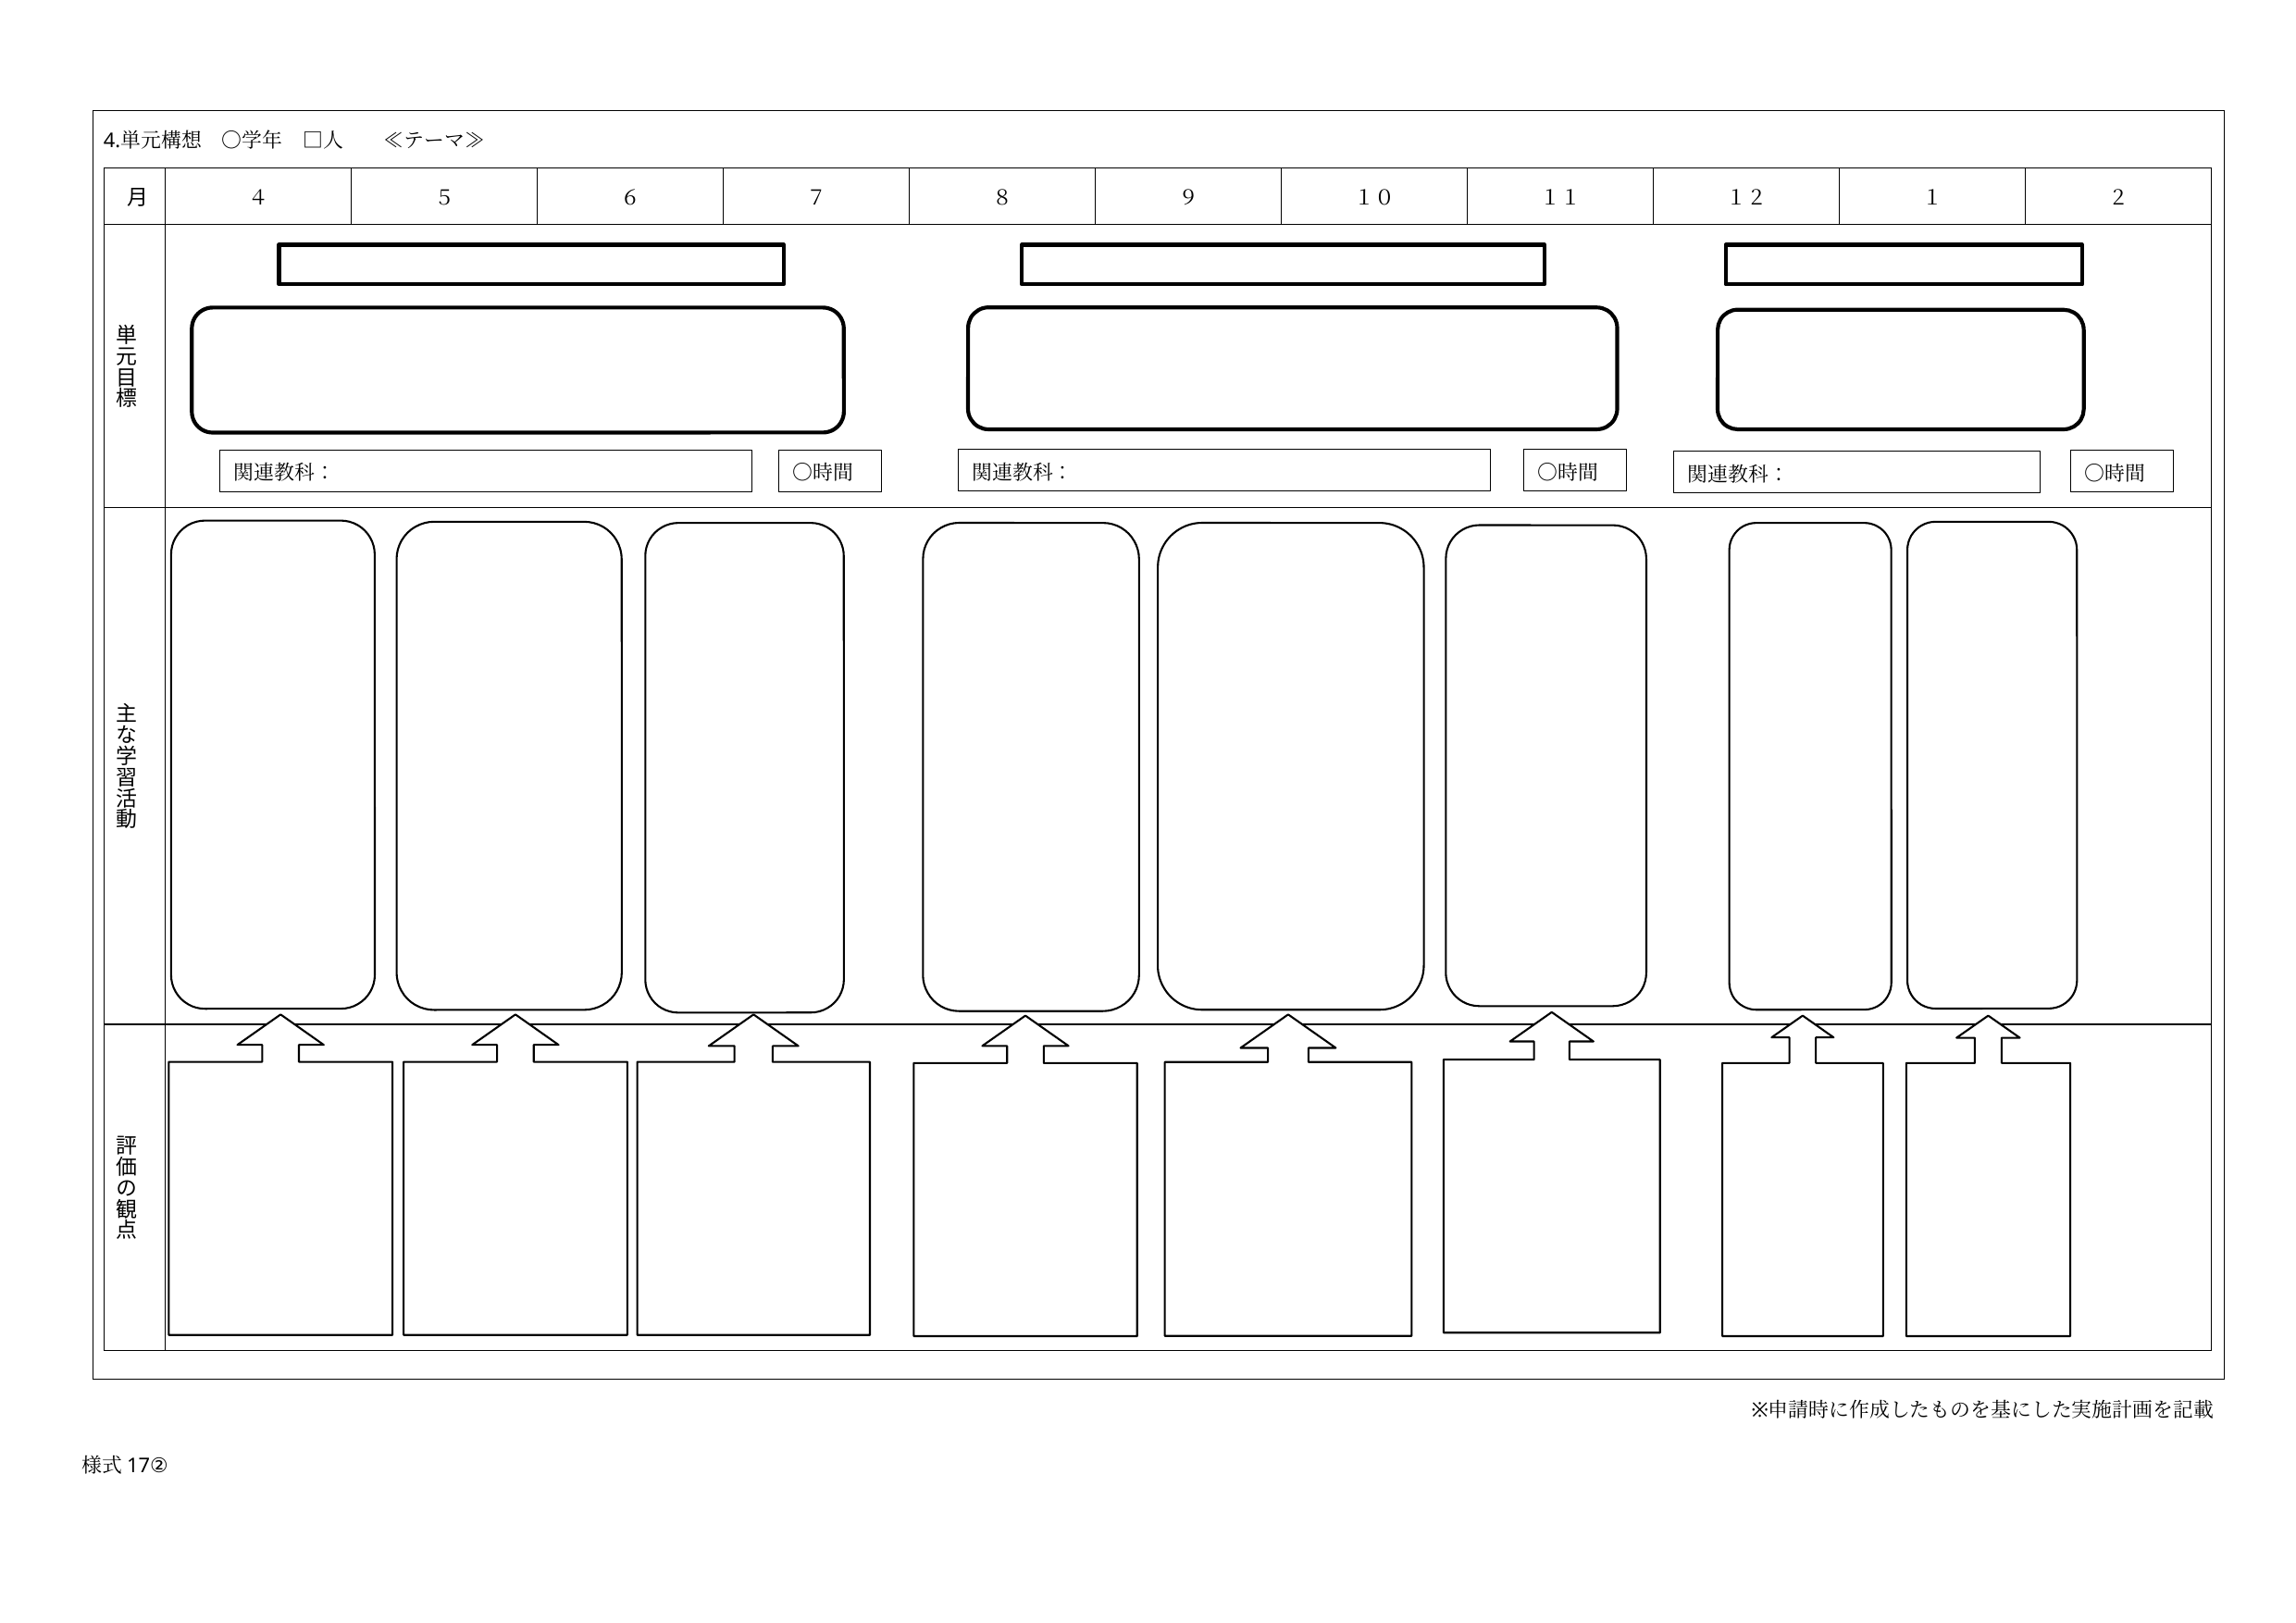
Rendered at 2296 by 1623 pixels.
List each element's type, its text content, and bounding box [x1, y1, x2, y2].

text 様式17② [82, 1436, 2214, 1492]
text ※申請時に作成したものを基にした実施計画を記載 [82, 1380, 2214, 1436]
table_cell 4.単元構想 〇学年 □人 ≪テーマ≫ [93, 111, 2224, 1379]
